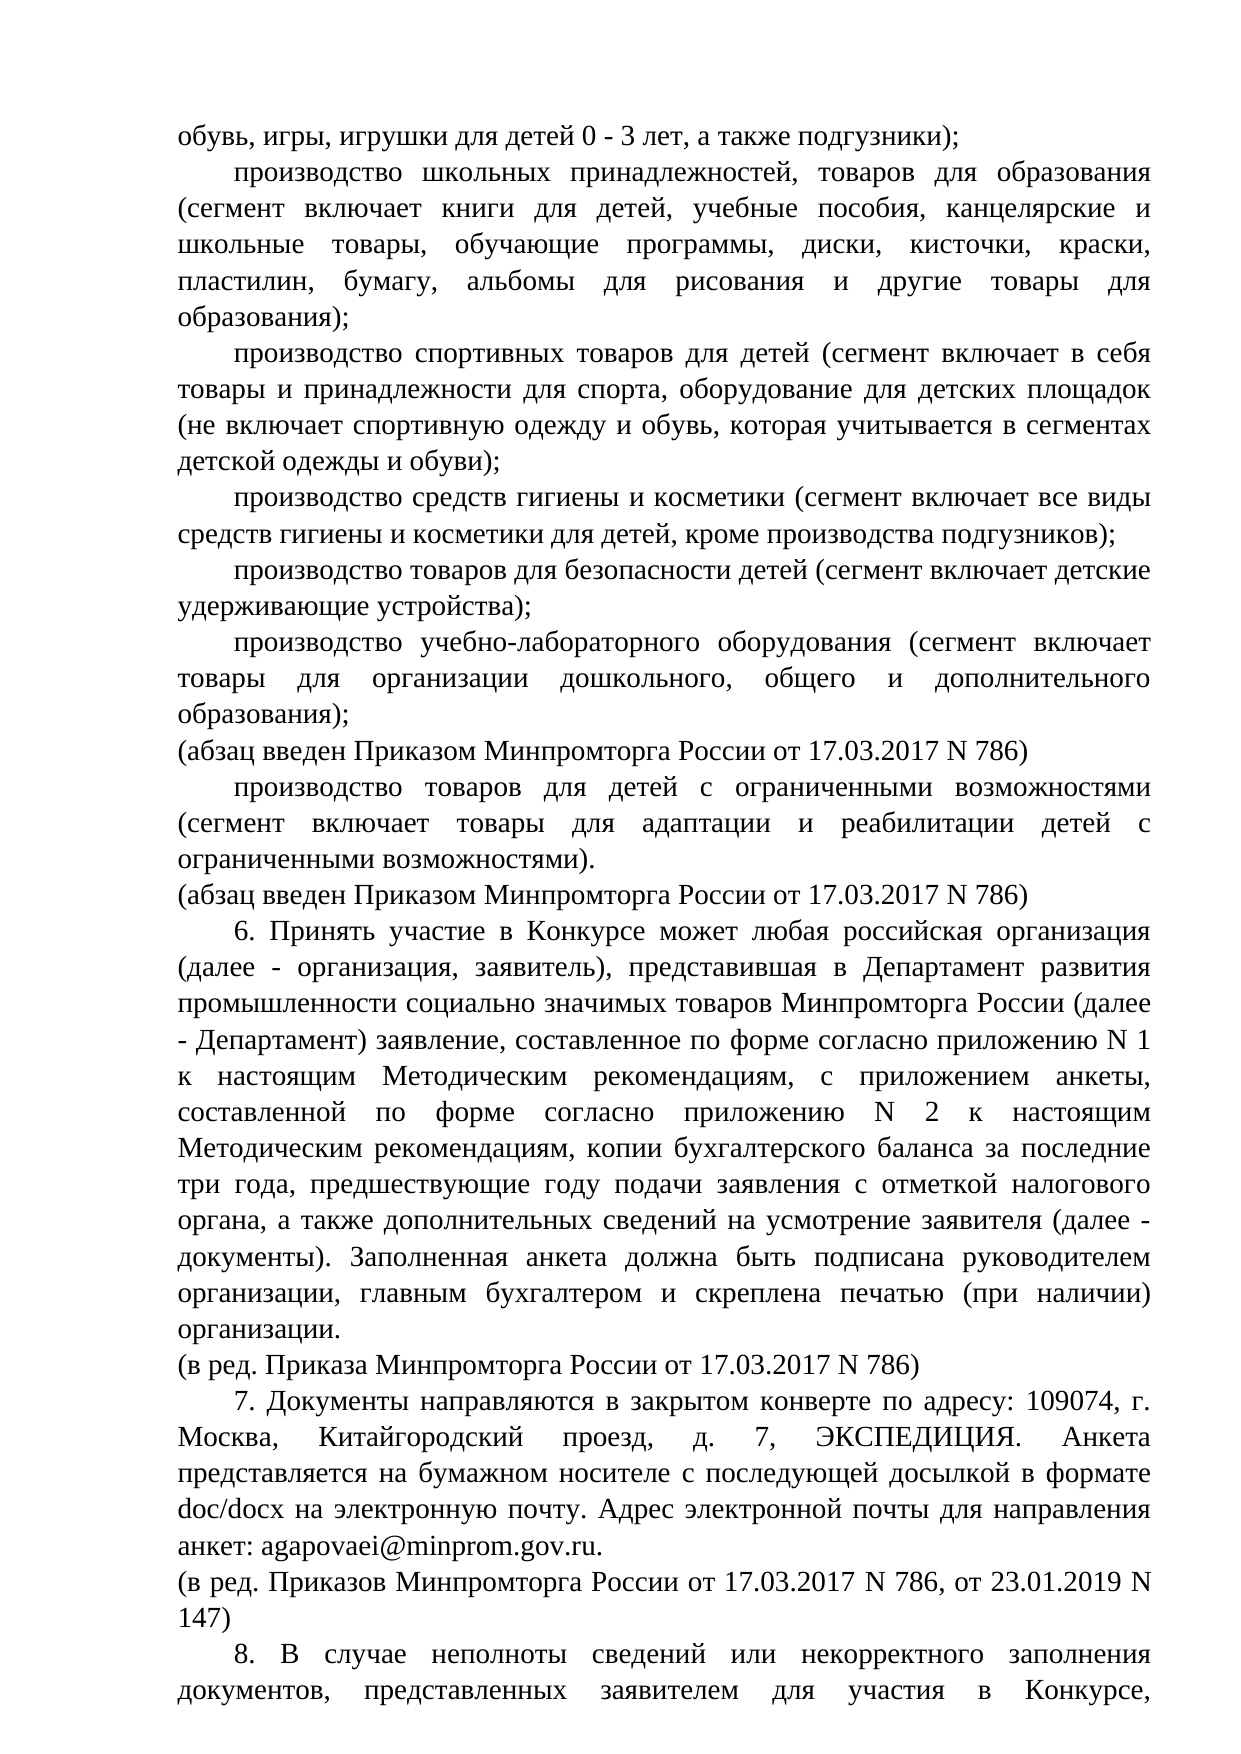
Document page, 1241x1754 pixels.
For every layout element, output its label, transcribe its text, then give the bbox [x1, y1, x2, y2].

text (абзац введен Приказом Минпромторга России от 17.03.2017 N 786) [177, 733, 1152, 766]
text 7. Документы направляются в закрытом конверте по адресу: 109074, г. Москва, Китайгородский проезд, д. 7, ЭКСПЕДИЦИЯ. Анкета представляется на бумажном носителе с последующей досылкой в формате doc/docx на электронную почту. Адрес электронной почты для направления анкет: agapovaei@minprom.gov.ru. [177, 1383, 1152, 1561]
text (в ред. Приказов Минпромторга России от 17.03.2017 N 786, от 23.01.2019 N 147) [177, 1564, 1152, 1634]
text производство учебно-лабораторного оборудования (сегмент включает товары для организации дошкольного, общего и дополнительного образования); [177, 624, 1152, 730]
text производство товаров для безопасности детей (сегмент включает детские удерживающие устройства); [177, 552, 1152, 622]
text производство средств гигиены и косметики (сегмент включает все виды средств гигиены и косметики для детей, кроме производства подгузников); [177, 479, 1152, 549]
text (в ред. Приказа Минпромторга России от 17.03.2017 N 786) [177, 1347, 1152, 1381]
text производство спортивных товаров для детей (сегмент включает в себя товары и принадлежности для спорта, оборудование для детских площадок (не включает спортивную одежду и обувь, которая учитывается в сегментах детской одежды и обуви); [177, 335, 1152, 477]
text 6. Принять участие в Конкурсе может любая российская организация (далее - организация, заявитель), представившая в Департамент развития промышленности социально значимых товаров Минпромторга России (далее - Департамент) заявление, составленное по форме согласно приложению N 1 к настоящим Методическим рекомендациям, с приложением анкеты, составленной по форме согласно приложению N 2 к настоящим Методическим рекомендациям, копии бухгалтерского баланса за последние три года, предшествующие году подачи заявления с отметкой налогового органа, а также дополнительных сведений на усмотрение заявителя (далее - документы). Заполненная анкета должна быть подписана руководителем организации, главным бухгалтером и скреплена печатью (при наличии) организации. [177, 913, 1152, 1344]
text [177, 118, 1152, 152]
text производство товаров для детей с ограниченными возможностями (сегмент включает товары для адаптации и реабилитации детей с ограниченными возможностями). [177, 769, 1152, 874]
text производство школьных принадлежностей, товаров для образования (сегмент включает книги для детей, учебные пособия, канцелярские и школьные товары, обучающие программы, диски, кисточки, краски, пластилин, бумагу, альбомы для рисования и другие товары для образования); [177, 154, 1152, 332]
text (абзац введен Приказом Минпромторга России от 17.03.2017 N 786) [177, 877, 1152, 911]
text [177, 1636, 1152, 1706]
